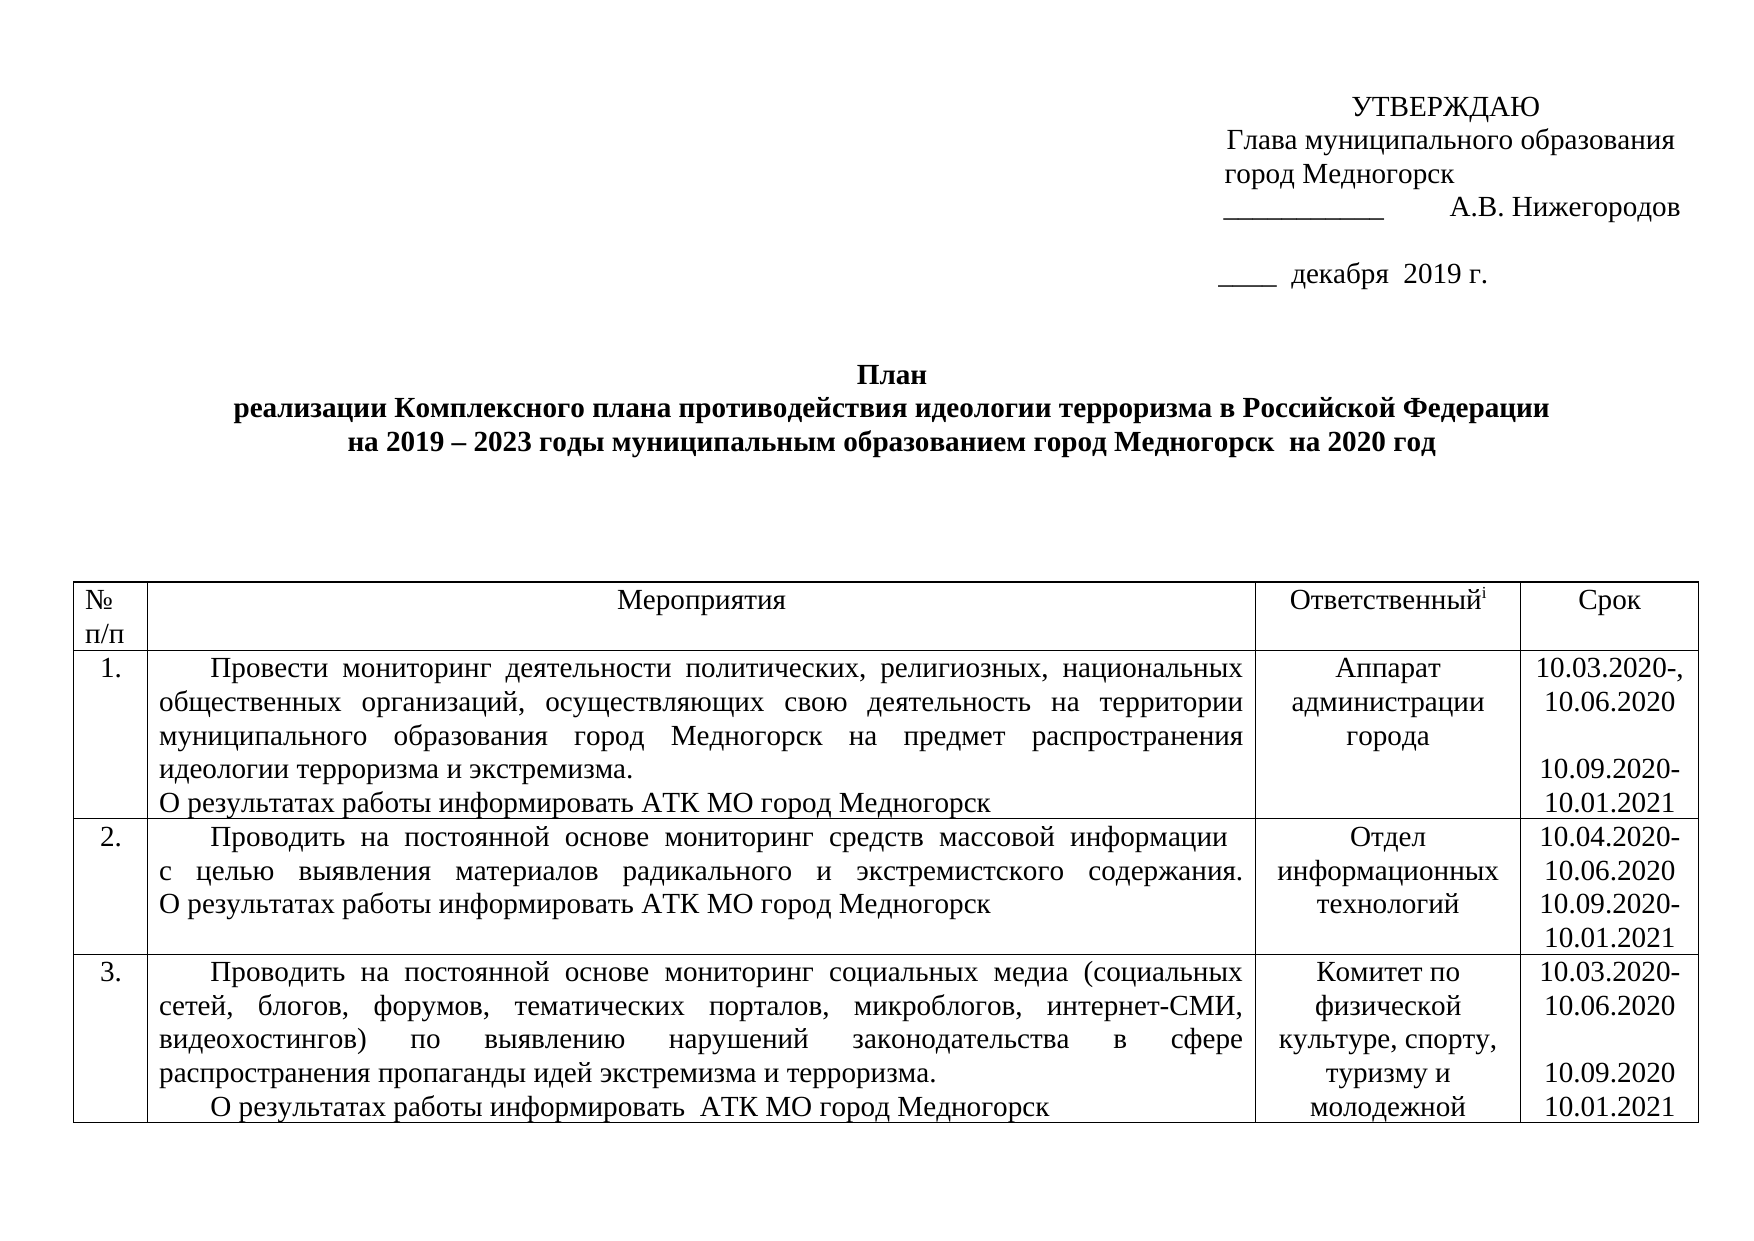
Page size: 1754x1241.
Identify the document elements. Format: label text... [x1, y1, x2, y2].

text реализации Комплексного плана противодействия идеологии терроризма в Российской Федерации [118, 391, 1665, 424]
table_header Мероприятия [148, 583, 1255, 649]
text ___________ А.В. Нижегородов [1211, 189, 1680, 256]
table_header № п/п [74, 583, 147, 649]
text на 2019 – 2023 годы муниципальным образованием город Медногорск на 2020 год [118, 424, 1665, 458]
text Глава муниципального образования [118, 122, 1680, 156]
table_cell 2. [74, 819, 147, 953]
text УТВЕРЖДАЮ [1211, 89, 1680, 122]
text город Медногорск [1211, 156, 1680, 189]
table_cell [148, 955, 1255, 1122]
table_cell Аппарат администрации города [1256, 651, 1520, 818]
table_cell 3. [74, 955, 147, 1122]
table_cell 10.03.2020-, 10.06.2020 10.09.2020- 10.01.2021 [1521, 651, 1698, 818]
table_cell Провести мониторинг деятельности политических, религиозных, национальных общественных организаций, осуществляющих свою деятельность на территории муниципального образования город Медногорск на предмет распространения идеологии терроризма и экстремизма. О результатах работы информировать АТК МО город Медногорск [148, 651, 1255, 818]
table_header Ответственный [1256, 583, 1520, 649]
table_cell Отдел информационных технологий [1256, 819, 1520, 953]
text ____ декабря 2019 г. [1211, 256, 1680, 290]
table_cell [1521, 955, 1698, 1122]
table_header Срок [1521, 583, 1698, 649]
table_cell 1. [74, 651, 147, 818]
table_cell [1256, 955, 1520, 1122]
table_cell Проводить на постоянной основе мониторинг средств массовой информации с целью выявления материалов радикального и экстремистского содержания. О результатах работы информировать АТК МО город Медногорск [148, 819, 1255, 953]
table_cell 10.04.2020- 10.06.2020 10.09.2020- 10.01.2021 [1521, 819, 1698, 953]
text План [118, 357, 1665, 391]
